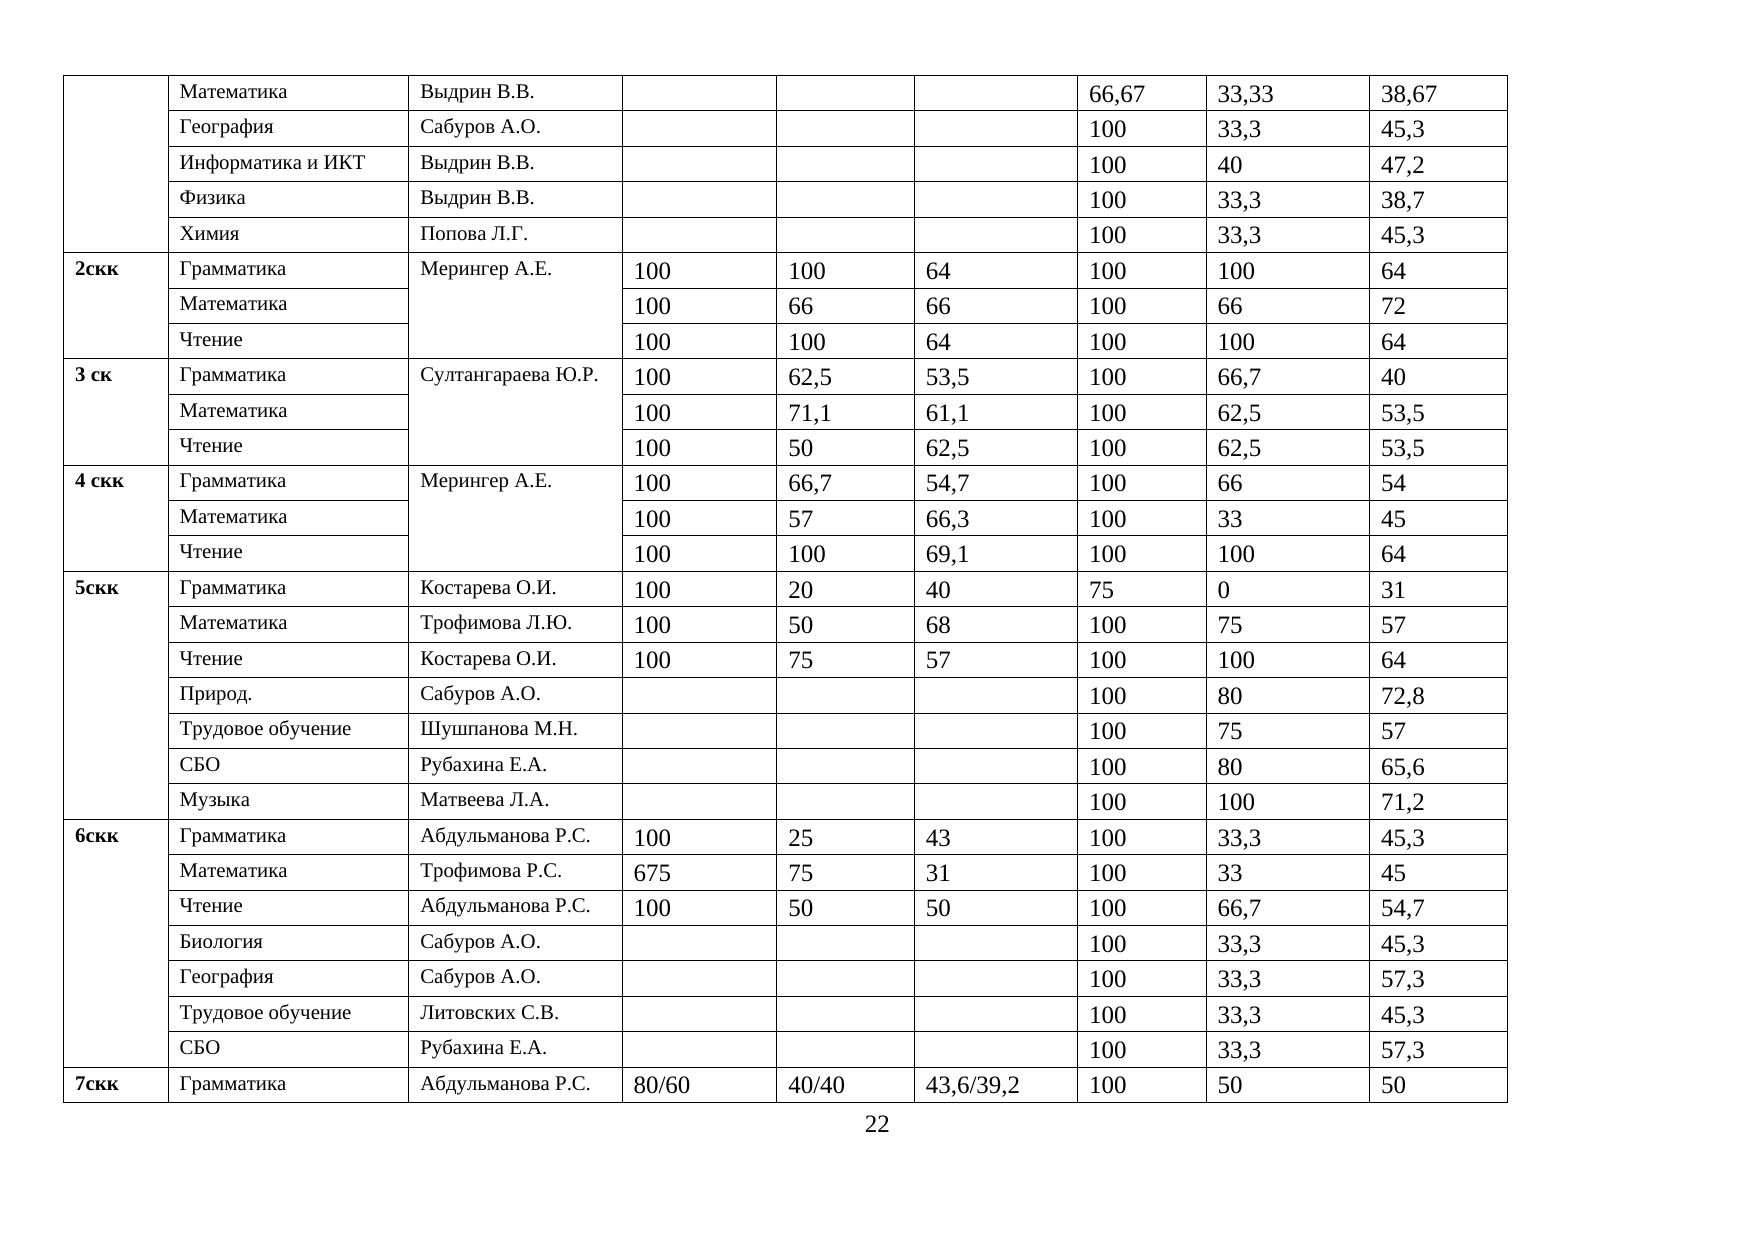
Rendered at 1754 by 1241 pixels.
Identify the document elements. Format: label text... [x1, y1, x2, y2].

table_cell 54,7 [1370, 891, 1507, 925]
table_cell 100 [1078, 678, 1206, 712]
table_cell 71,2 [1370, 784, 1507, 819]
table_cell 5скк [64, 572, 168, 819]
table_cell [623, 218, 776, 252]
table_cell [915, 678, 1077, 712]
table_cell 100 [623, 501, 776, 535]
table_cell 100 [623, 607, 776, 642]
table_cell 66,3 [915, 501, 1077, 535]
table_cell 100 [1078, 1032, 1206, 1067]
table_cell Информатика и ИКТ [169, 147, 408, 181]
table_cell 45,3 [1370, 820, 1507, 854]
table_cell 33,3 [1207, 997, 1369, 1031]
table_cell 50 [777, 430, 914, 464]
table_cell 25 [777, 820, 914, 854]
table_cell 61,1 [915, 395, 1077, 429]
table_cell [623, 961, 776, 996]
table_cell 45,3 [1370, 111, 1507, 146]
table_cell Абдульманова Р.С. [409, 891, 622, 925]
table_cell Выдрин В.В. [409, 147, 622, 181]
table_cell 100 [777, 253, 914, 287]
table_cell Султангараева Ю.Р. [409, 359, 622, 464]
table_cell Выдрин В.В. [409, 76, 622, 110]
table_cell 100 [1078, 997, 1206, 1031]
table_cell 100 [1207, 643, 1369, 677]
table_cell [777, 784, 914, 819]
table_cell Чтение [169, 430, 408, 464]
table_cell 100 [1078, 749, 1206, 783]
table_cell [915, 1032, 1077, 1067]
table_cell 6скк [64, 820, 168, 1067]
table_cell 57 [915, 643, 1077, 677]
table_cell 100 [623, 536, 776, 571]
table_cell 66,7 [1207, 359, 1369, 394]
table_cell Математика [169, 76, 408, 110]
table_cell Математика [169, 395, 408, 429]
table_cell 50 [777, 607, 914, 642]
table_cell 57 [1370, 714, 1507, 748]
table_cell 100 [1078, 536, 1206, 571]
table_cell 66 [915, 289, 1077, 323]
table_cell Абдульманова Р.С. [409, 1068, 622, 1102]
table_cell [777, 111, 914, 146]
table_cell 54 [1370, 466, 1507, 500]
table_cell 100 [623, 572, 776, 606]
table_cell 38,7 [1370, 182, 1507, 217]
table_cell 72 [1370, 289, 1507, 323]
table_cell 75 [1207, 714, 1369, 748]
table_cell 8 в [64, 76, 168, 252]
table_cell 64 [915, 253, 1077, 287]
table_cell 33,3 [1207, 1032, 1369, 1067]
table_cell 65,6 [1370, 749, 1507, 783]
table_cell 100 [1078, 1068, 1206, 1102]
table_cell [777, 1032, 914, 1067]
table_cell Грамматика [169, 253, 408, 287]
table_cell Сабуров А.О. [409, 678, 622, 712]
table_cell 100 [623, 430, 776, 464]
table_cell Сабуров А.О. [409, 961, 622, 996]
table_cell 43 [915, 820, 1077, 854]
table_cell [777, 182, 914, 217]
table_cell 100 [1078, 111, 1206, 146]
table_cell 66,67 [1078, 76, 1206, 110]
table_cell 45,3 [1370, 997, 1507, 1031]
table_cell 50 [915, 891, 1077, 925]
table_cell 66,7 [1207, 891, 1369, 925]
table_cell 100 [1078, 289, 1206, 323]
table_cell 100 [1078, 820, 1206, 854]
table_cell [623, 111, 776, 146]
table_cell [623, 678, 776, 712]
table_cell Чтение [169, 891, 408, 925]
table_cell 57,3 [1370, 1032, 1507, 1067]
table_cell Математика [169, 855, 408, 889]
table_cell 33,3 [1207, 182, 1369, 217]
table_cell 4 скк [64, 466, 168, 571]
table_cell 57 [777, 501, 914, 535]
table_cell [623, 1032, 776, 1067]
table_cell Грамматика [169, 359, 408, 394]
table_cell 100 [1078, 961, 1206, 996]
table_cell 80 [1207, 678, 1369, 712]
table_cell Физика [169, 182, 408, 217]
table_cell [915, 926, 1077, 960]
table_cell 53,5 [1370, 395, 1507, 429]
table_cell 100 [1078, 430, 1206, 464]
table_cell 33,3 [1207, 961, 1369, 996]
table_cell Сабуров А.О. [409, 926, 622, 960]
table_cell 40/40 [777, 1068, 914, 1102]
table_cell [777, 749, 914, 783]
table_cell 100 [1078, 182, 1206, 217]
table_cell 50 [777, 891, 914, 925]
table_cell 45 [1370, 855, 1507, 889]
table_cell 100 [1078, 253, 1206, 287]
table_cell Шушпанова М.Н. [409, 714, 622, 748]
table_cell 100 [1078, 607, 1206, 642]
table_cell [623, 76, 776, 110]
table_cell 45,3 [1370, 218, 1507, 252]
table_cell 33,3 [1207, 111, 1369, 146]
table_cell [915, 961, 1077, 996]
table_cell 62,5 [1207, 430, 1369, 464]
table_cell 100 [1078, 714, 1206, 748]
table_cell 57,3 [1370, 961, 1507, 996]
table_cell 33,3 [1207, 820, 1369, 854]
table_cell [915, 749, 1077, 783]
table_cell 66,7 [777, 466, 914, 500]
table_cell 100 [623, 324, 776, 358]
table_cell 100 [1207, 253, 1369, 287]
table_cell 100 [623, 643, 776, 677]
table_cell Грамматика [169, 820, 408, 854]
table_cell Математика [169, 289, 408, 323]
table_cell 100 [623, 891, 776, 925]
table_cell 2скк [64, 253, 168, 358]
table_cell Чтение [169, 643, 408, 677]
table_cell 7скк [64, 1068, 168, 1102]
table_cell [915, 997, 1077, 1031]
table_cell 100 [1078, 784, 1206, 819]
table_cell 62,5 [777, 359, 914, 394]
table_cell [623, 714, 776, 748]
table_cell 68 [915, 607, 1077, 642]
table_cell Природ. [169, 678, 408, 712]
table_cell 100 [1078, 926, 1206, 960]
table_cell 64 [1370, 643, 1507, 677]
table_cell 100 [1078, 359, 1206, 394]
table_cell 40 [915, 572, 1077, 606]
table_cell Мерингер А.Е. [409, 253, 622, 358]
table_cell 100 [1078, 218, 1206, 252]
table_cell 66 [1207, 289, 1369, 323]
table_cell Грамматика [169, 1068, 408, 1102]
table_cell 0 [1207, 572, 1369, 606]
table_cell 40 [1370, 359, 1507, 394]
table_cell 72,8 [1370, 678, 1507, 712]
table_cell 100 [623, 253, 776, 287]
table_cell [777, 678, 914, 712]
table_cell [777, 926, 914, 960]
table_cell Трофимова Л.Ю. [409, 607, 622, 642]
table_cell 33,3 [1207, 218, 1369, 252]
table_cell Грамматика [169, 466, 408, 500]
table_cell 100 [777, 324, 914, 358]
table_cell 100 [1078, 643, 1206, 677]
table_cell 66 [1207, 466, 1369, 500]
table_cell 100 [1207, 536, 1369, 571]
table_cell 80 [1207, 749, 1369, 783]
table_cell [623, 784, 776, 819]
table_cell 33 [1207, 501, 1369, 535]
table_cell 69,1 [915, 536, 1077, 571]
table_cell 47,2 [1370, 147, 1507, 181]
table_cell 100 [623, 289, 776, 323]
table_cell География [169, 111, 408, 146]
table_cell [777, 218, 914, 252]
table_cell [623, 926, 776, 960]
table_cell 100 [1078, 147, 1206, 181]
table_cell 75 [777, 643, 914, 677]
table_cell Биология [169, 926, 408, 960]
table_cell 20 [777, 572, 914, 606]
table_cell 100 [623, 466, 776, 500]
table_cell Костарева О.И. [409, 643, 622, 677]
table_cell 57 [1370, 607, 1507, 642]
table_cell Матвеева Л.А. [409, 784, 622, 819]
table_cell 100 [1078, 466, 1206, 500]
table_cell Попова Л.Г. [409, 218, 622, 252]
table_cell [777, 997, 914, 1031]
table_cell 75 [777, 855, 914, 889]
table_cell 64 [1370, 253, 1507, 287]
table_cell 33,3 [1207, 926, 1369, 960]
table_cell 3 ск [64, 359, 168, 464]
table_cell 64 [1370, 324, 1507, 358]
table_cell География [169, 961, 408, 996]
table_cell 54,7 [915, 466, 1077, 500]
table_cell [623, 749, 776, 783]
table_cell Мерингер А.Е. [409, 466, 622, 571]
table_cell 100 [1078, 324, 1206, 358]
table_cell Математика [169, 607, 408, 642]
table_cell Чтение [169, 536, 408, 571]
table_cell Трудовое обучение [169, 714, 408, 748]
table_cell 31 [1370, 572, 1507, 606]
table_cell [777, 961, 914, 996]
table_cell [915, 111, 1077, 146]
table_cell 75 [1078, 572, 1206, 606]
table_cell 64 [915, 324, 1077, 358]
table_cell 62,5 [1207, 395, 1369, 429]
table_cell [777, 714, 914, 748]
table_cell 45 [1370, 501, 1507, 535]
table_cell [623, 997, 776, 1031]
table_cell 64 [1370, 536, 1507, 571]
table_cell [915, 714, 1077, 748]
table_cell [915, 218, 1077, 252]
table_cell 33 [1207, 855, 1369, 889]
table_cell [915, 784, 1077, 819]
table_cell СБО [169, 749, 408, 783]
table_cell 100 [777, 536, 914, 571]
table_cell 100 [1078, 855, 1206, 889]
table_cell 100 [1078, 395, 1206, 429]
table_cell [777, 147, 914, 181]
table_cell 75 [1207, 607, 1369, 642]
table_cell 43,6/39,2 [915, 1068, 1077, 1102]
table_cell Костарева О.И. [409, 572, 622, 606]
table_cell 71,1 [777, 395, 914, 429]
table_cell 40 [1207, 147, 1369, 181]
table_cell 100 [623, 395, 776, 429]
table_cell 33,33 [1207, 76, 1369, 110]
table_cell 53,5 [1370, 430, 1507, 464]
table_cell 38,67 [1370, 76, 1507, 110]
table_cell 45,3 [1370, 926, 1507, 960]
table_cell 100 [1078, 501, 1206, 535]
table_cell Литовских С.В. [409, 997, 622, 1031]
table_cell 50 [1370, 1068, 1507, 1102]
table_cell СБО [169, 1032, 408, 1067]
table_cell Трудовое обучение [169, 997, 408, 1031]
table_cell 100 [623, 820, 776, 854]
table_cell 100 [623, 359, 776, 394]
table_cell Выдрин В.В. [409, 182, 622, 217]
table_cell 31 [915, 855, 1077, 889]
table_cell 100 [1207, 324, 1369, 358]
table_cell Математика [169, 501, 408, 535]
table_cell [777, 76, 914, 110]
table_cell Химия [169, 218, 408, 252]
table_cell Музыка [169, 784, 408, 819]
table_cell Сабуров А.О. [409, 111, 622, 146]
table_cell [623, 147, 776, 181]
table_cell [915, 182, 1077, 217]
table_cell 80/60 [623, 1068, 776, 1102]
table_cell 50 [1207, 1068, 1369, 1102]
table_cell 66 [777, 289, 914, 323]
table_cell Рубахина Е.А. [409, 1032, 622, 1067]
table_cell Грамматика [169, 572, 408, 606]
table_cell 100 [1078, 891, 1206, 925]
table_cell 53,5 [915, 359, 1077, 394]
table_cell Абдульманова Р.С. [409, 820, 622, 854]
table_cell 62,5 [915, 430, 1077, 464]
table_cell 100 [1207, 784, 1369, 819]
table_cell [915, 147, 1077, 181]
table_cell Рубахина Е.А. [409, 749, 622, 783]
table_cell Чтение [169, 324, 408, 358]
table_cell [623, 182, 776, 217]
table_cell [915, 76, 1077, 110]
table_cell 675 [623, 855, 776, 889]
table_cell Трофимова Р.С. [409, 855, 622, 889]
